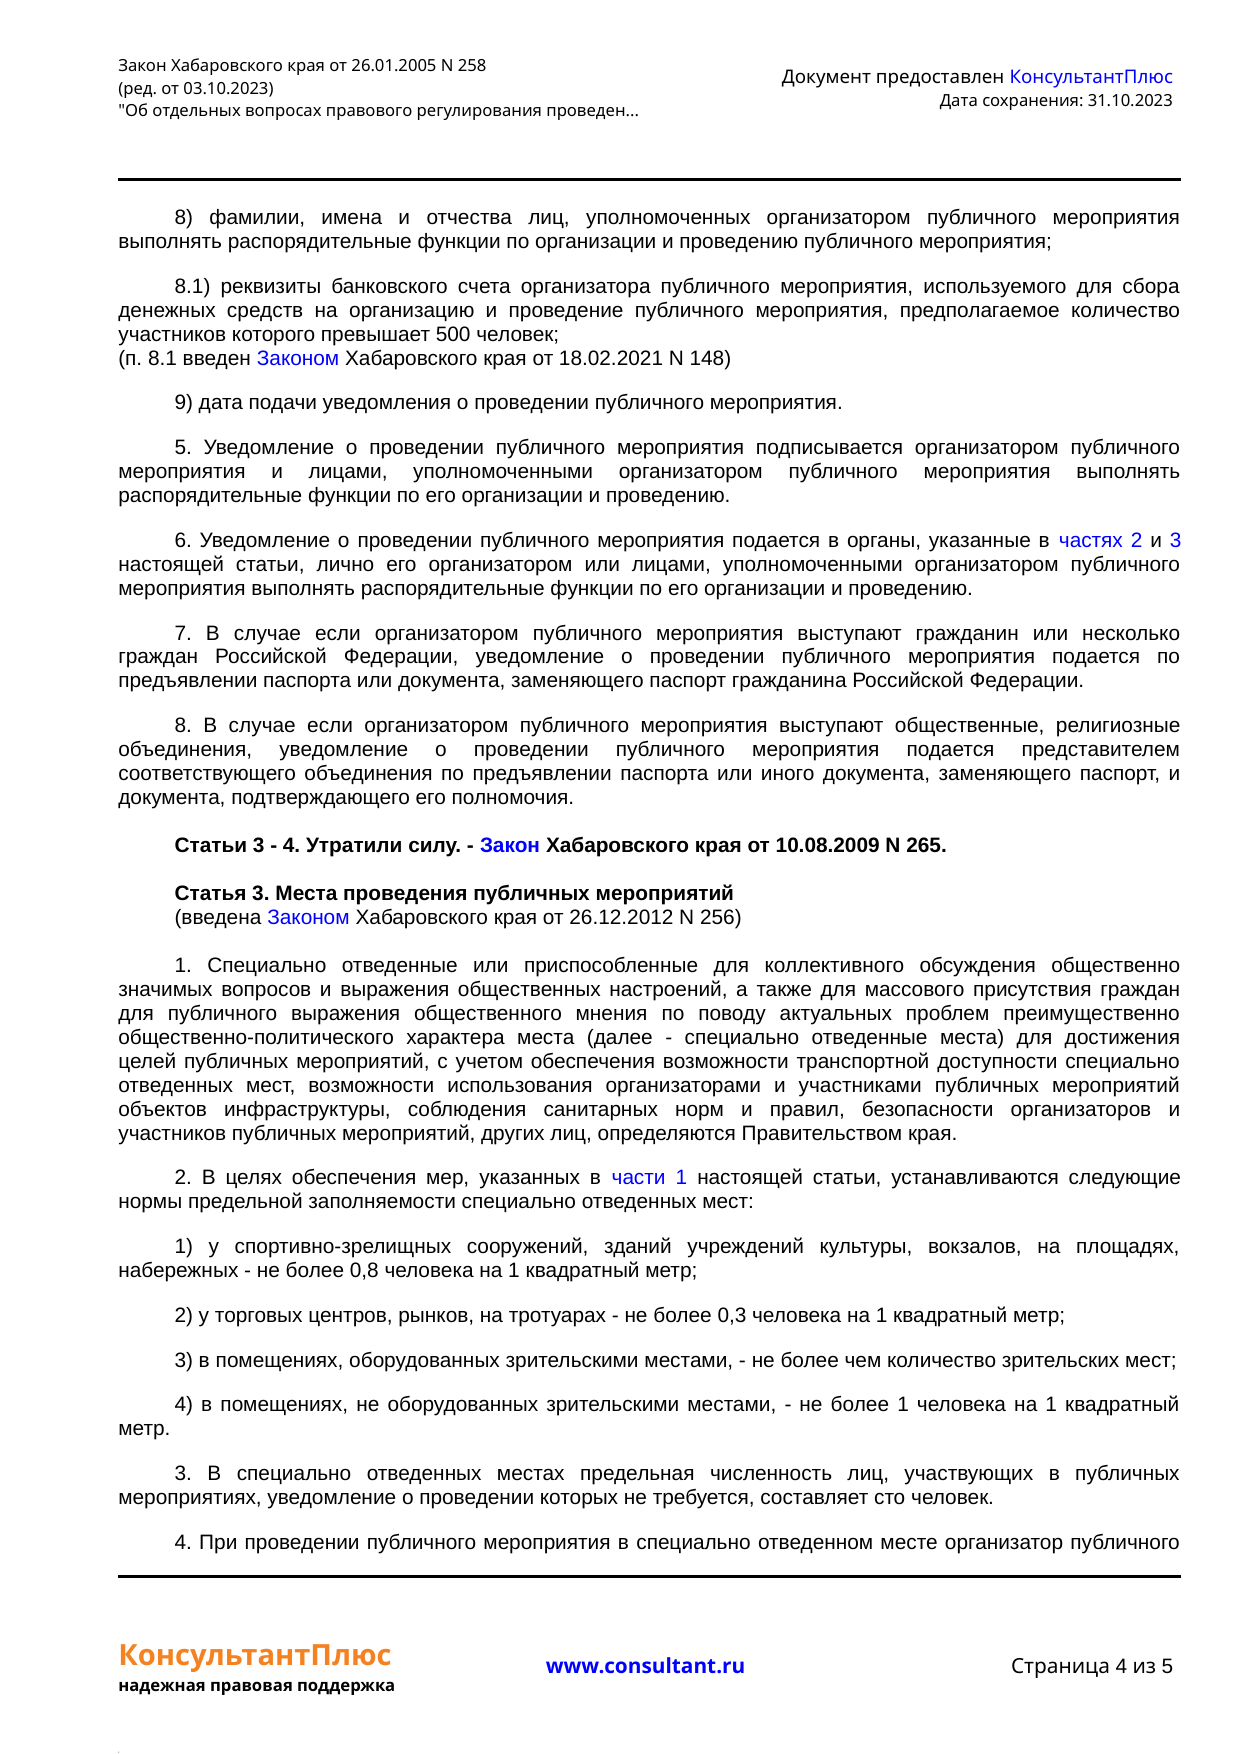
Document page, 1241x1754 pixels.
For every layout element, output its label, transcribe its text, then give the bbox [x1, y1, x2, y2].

text 7. В случае если организатором публичного мероприятия выступают гражданин или несколько граждан Российской Федерации, уведомление о проведении публичного мероприятия подается по предъявлении паспорта или документа, заменяющего паспорт гражданина Российской Федерации. [118, 620, 1181, 692]
text 3) в помещениях, оборудованных зрительскими местами, - не более чем количество зрительских мест; [118, 1347, 1181, 1371]
title Статья 3. Места проведения публичных мероприятий [118, 881, 1181, 905]
text 2. В целях обеспечения мер, указанных в части 1 настоящей статьи, устанавливаются следующие нормы предельной заполняемости специально отведенных мест: [118, 1165, 1181, 1213]
text 9) дата подачи уведомления о проведении публичного мероприятия. [118, 390, 1181, 414]
text (введена Законом Хабаровского края от 26.12.2012 N 256) [118, 905, 1181, 929]
text 6. Уведомление о проведении публичного мероприятия подается в органы, указанные в частях 2 и 3 настоящей статьи, лично его организатором или лицами, уполномоченными организатором публичного мероприятия выполнять распорядительные функции по его организации и проведению. [118, 528, 1181, 599]
title Статьи 3 - 4. Утратили силу. - Закон Хабаровского края от 10.08.2009 N 265. [118, 833, 1181, 857]
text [118, 1530, 1181, 1554]
text 4) в помещениях, не оборудованных зрительскими местами, - не более 1 человека на 1 квадратный метр. [118, 1392, 1181, 1440]
text 8) фамилии, имена и отчества лиц, уполномоченных организатором публичного мероприятия выполнять распорядительные функции по организации и проведению публичного мероприятия; [118, 205, 1181, 253]
text 2) у торговых центров, рынков, на тротуарах - не более 0,3 человека на 1 квадратный метр; [118, 1303, 1181, 1327]
text 1) у спортивно-зрелищных сооружений, зданий учреждений культуры, вокзалов, на площадях, набережных - не более 0,8 человека на 1 квадратный метр; [118, 1234, 1181, 1282]
text 3. В специально отведенных местах предельная численность лиц, участвующих в публичных мероприятиях, уведомление о проведении которых не требуется, составляет сто человек. [118, 1461, 1181, 1509]
text 8. В случае если организатором публичного мероприятия выступают общественные, религиозные объединения, уведомление о проведении публичного мероприятия подается представителем соответствующего объединения по предъявлении паспорта или иного документа, заменяющего паспорт, и документа, подтверждающего его полномочия. [118, 713, 1181, 809]
text (п. 8.1 введен Законом Хабаровского края от 18.02.2021 N 148) [118, 345, 1181, 369]
text 5. Уведомление о проведении публичного мероприятия подписывается организатором публичного мероприятия и лицами, уполномоченными организатором публичного мероприятия выполнять распорядительные функции по его организации и проведению. [118, 435, 1181, 507]
text 8.1) реквизиты банковского счета организатора публичного мероприятия, используемого для сбора денежных средств на организацию и проведение публичного мероприятия, предполагаемое количество участников которого превышает 500 человек; [118, 273, 1181, 345]
text 1. Специально отведенные или приспособленные для коллективного обсуждения общественно значимых вопросов и выражения общественных настроений, а также для массового присутствия граждан для публичного выражения общественного мнения по поводу актуальных проблем преимущественно общественно-политического характера места (далее - специально отведенные места) для достижения целей публичных мероприятий, с учетом обеспечения возможности транспортной доступности специально отведенных мест, возможности использования организаторами и участниками публичных мероприятий объектов инфраструктуры, соблюдения санитарных норм и правил, безопасности организаторов и участников публичных мероприятий, других лиц, определяются Правительством края. [118, 953, 1181, 1144]
